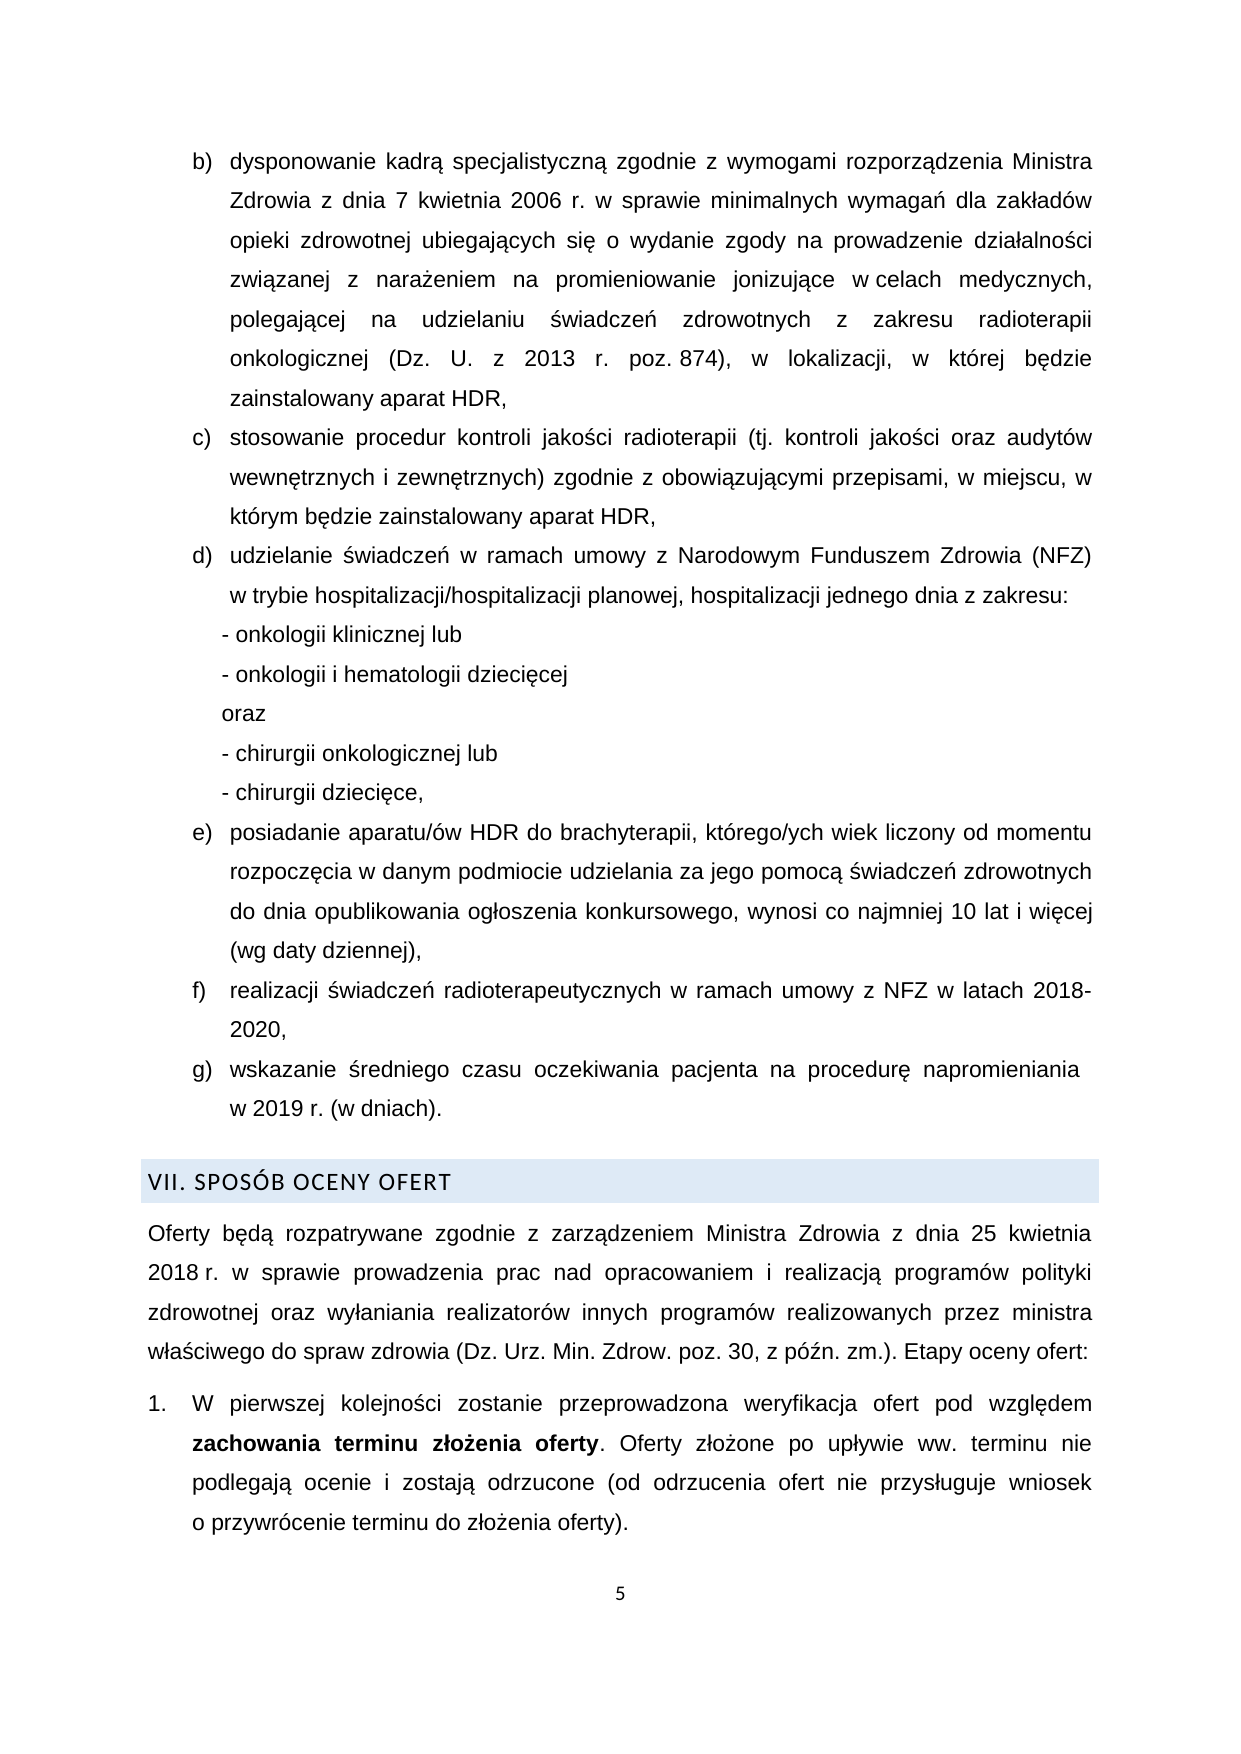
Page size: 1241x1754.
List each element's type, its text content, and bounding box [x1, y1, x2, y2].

text Oferty będą rozpatrywane zgodnie z zarządzeniem Ministra Zdrowia z dnia 25 kwietnia 2018 r. w sprawie prowadzenia prac nad opracowaniem i realizacją programów polityki zdrowotnej oraz wyłaniania realizatorów innych programów realizowanych przez ministra właściwego do spraw zdrowia (Dz. Urz. Min. Zdrow. poz. 30, z późn. zm.). Etapy oceny ofert: [148, 1219, 1093, 1364]
text oraz [221, 700, 1093, 727]
list realizacji świadczeń radioterapeutycznych w ramach umowy z NFZ w latach 2018-2020, [192, 977, 1093, 1042]
text - chirurgii onkologicznej lub [186, 740, 1093, 766]
text - chirurgii dziecięce, [148, 779, 1093, 806]
list udzielanie świadczeń w ramach umowy z Narodowym Funduszem Zdrowia (NFZ) w trybie hospitalizacji/hospitalizacji planowej, hospitalizacji jednego dnia z zakresu: [192, 542, 1093, 608]
text - onkologii i hematologii dziecięcej [221, 661, 1093, 687]
list posiadanie aparatu/ów HDR do brachyterapii, którego/ych wiek liczony od momentu rozpoczęcia w danym podmiocie udzielania za jego pomocą świadczeń zdrowotnych do dnia opublikowania ogłoszenia konkursowego, wynosi co najmniej 10 lat i więcej (wg daty dziennej), [192, 819, 1093, 963]
subtitle VII. SPOSÓB OCENY OFERT [148, 1166, 1093, 1196]
list wskazanie średniego czasu oczekiwania pacjenta na procedurę napromieniania w 2019 r. (w dniach). [192, 1056, 1093, 1121]
text - onkologii klinicznej lub [221, 621, 1093, 648]
list stosowanie procedur kontroli jakości radioterapii (tj. kontroli jakości oraz audytów wewnętrznych i zewnętrznych) zgodnie z obowiązującymi przepisami, w miejscu, w którym będzie zainstalowany aparat HDR, [192, 424, 1093, 529]
list dysponowanie kadrą specjalistyczną zgodnie z wymogami rozporządzenia Ministra Zdrowia z dnia 7 kwietnia 2006 r. w sprawie minimalnych wymagań dla zakładów opieki zdrowotnej ubiegających się o wydanie zgody na prowadzenie działalności związanej z narażeniem na promieniowanie jonizujące w celach medycznych, polegającej na udzielaniu świadczeń zdrowotnych z zakresu radioterapii onkologicznej (Dz. U. z 2013 r. poz. 874), w lokalizacji, w której będzie zainstalowany aparat HDR, [192, 148, 1093, 411]
list W pierwszej kolejności zostanie przeprowadzona weryfikacja ofert pod względem zachowania terminu złożenia oferty. Oferty złożone po upływie ww. terminu nie podlegają ocenie i zostają odrzucone (od odrzucenia ofert nie przysługuje wniosek o przywrócenie terminu do złożenia oferty). [148, 1390, 1093, 1535]
